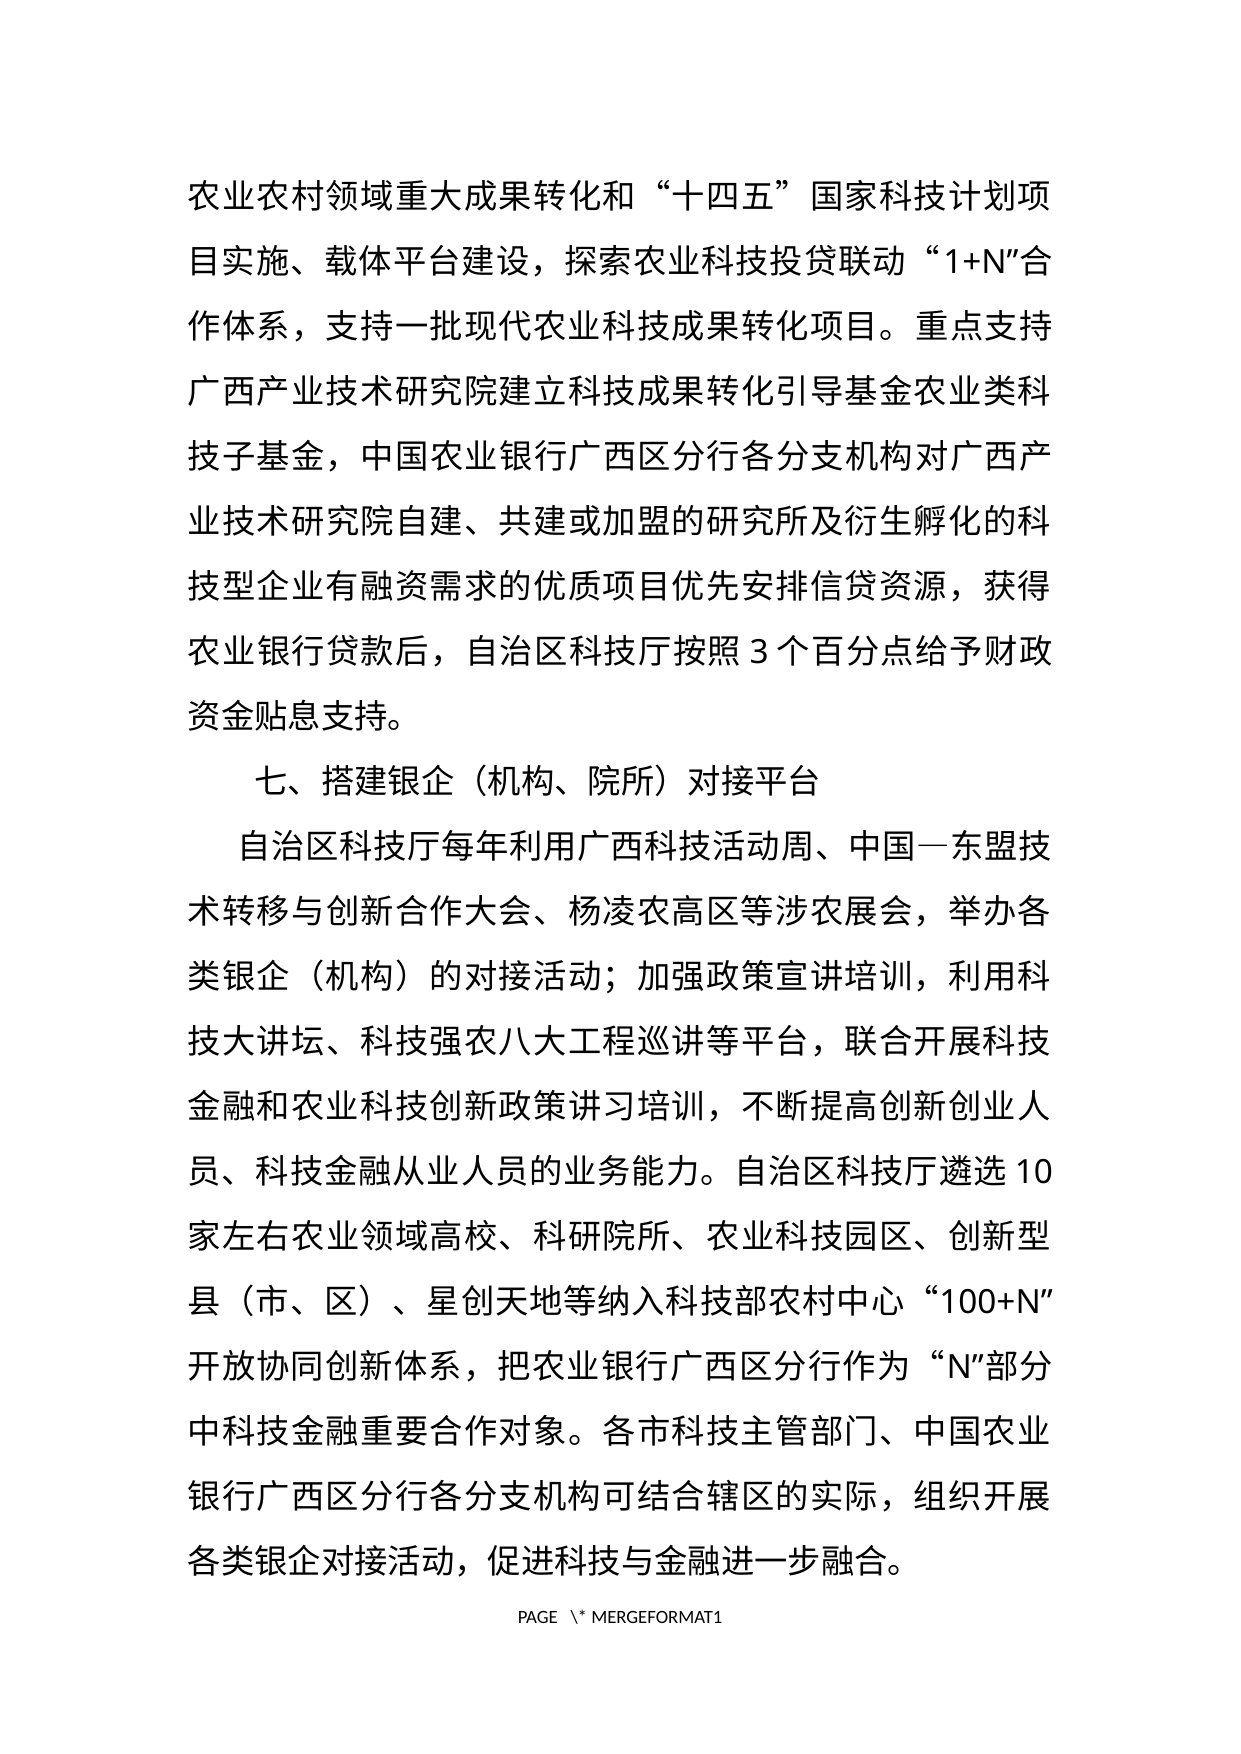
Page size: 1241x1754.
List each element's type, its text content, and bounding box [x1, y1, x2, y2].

subtitle 自治区科技厅每年利用广西科技活动周、中国—东盟技术转移与创新合作大会、杨凌农高区等涉农展会，举办各类银企（机构）的对接活动；加强政策宣讲培训，利用科技大讲坛、科技强农八大工程巡讲等平台，联合开展科技金融和农业科技创新政策讲习培训，不断提高创新创业人员、科技金融从业人员的业务能力。自治区科技厅遴选10家左右农业领域高校、科研院所、农业科技园区、创新型县（市、区）、星创天地等纳入科技部农村中心“100+N”开放协同创新体系，把农业银行广西区分行作为“N”部分中科技金融重要合作对象。各市科技主管部门、中国农业银行广西区分行各分支机构可结合辖区的实际，组织开展各类银企对接活动，促进科技与金融进一步融合。 [187, 812, 1053, 1592]
text 七、搭建银企（机构、院所）对接平台 [187, 747, 1053, 812]
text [187, 162, 1053, 747]
